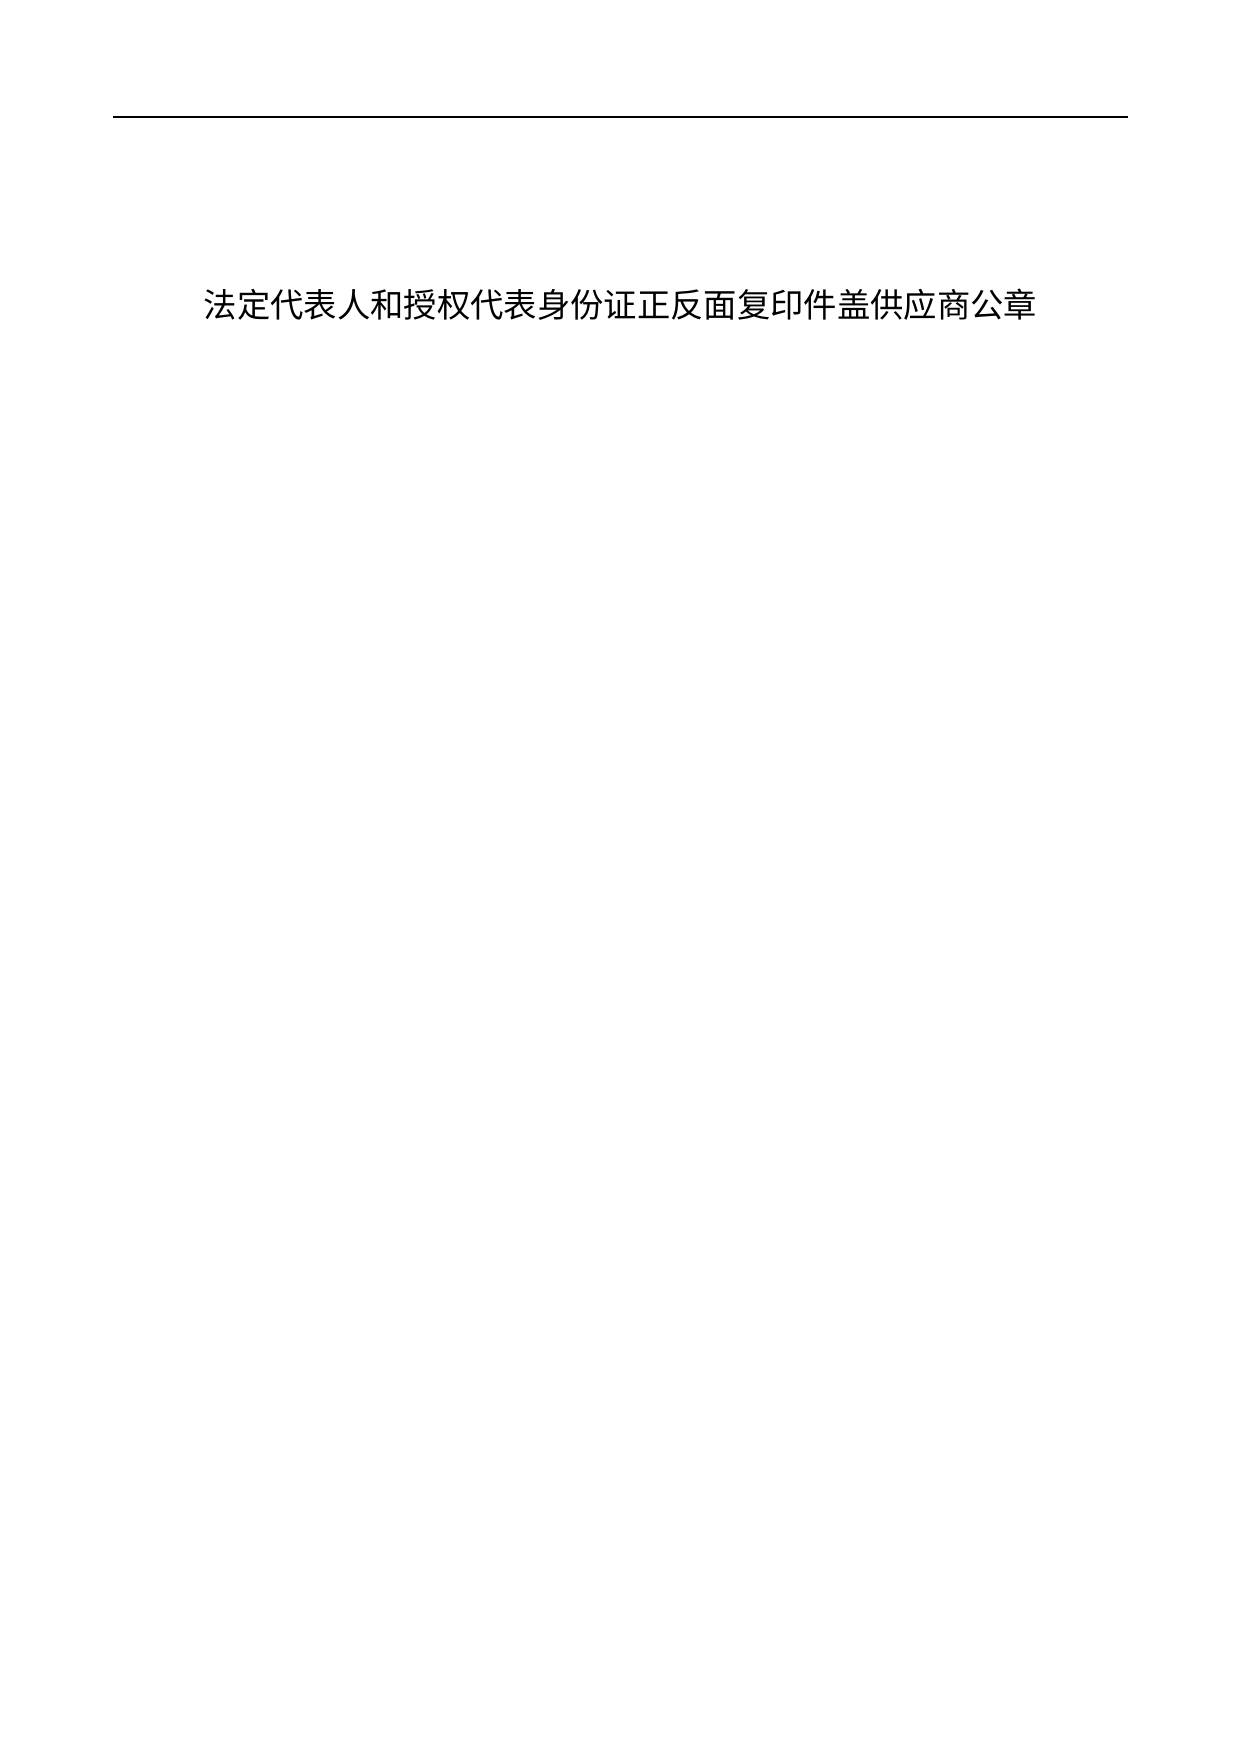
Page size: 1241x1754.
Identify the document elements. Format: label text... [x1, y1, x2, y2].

text 法定代表人和授权代表身份证正反面复印件盖供应商公章 [112, 270, 1128, 330]
